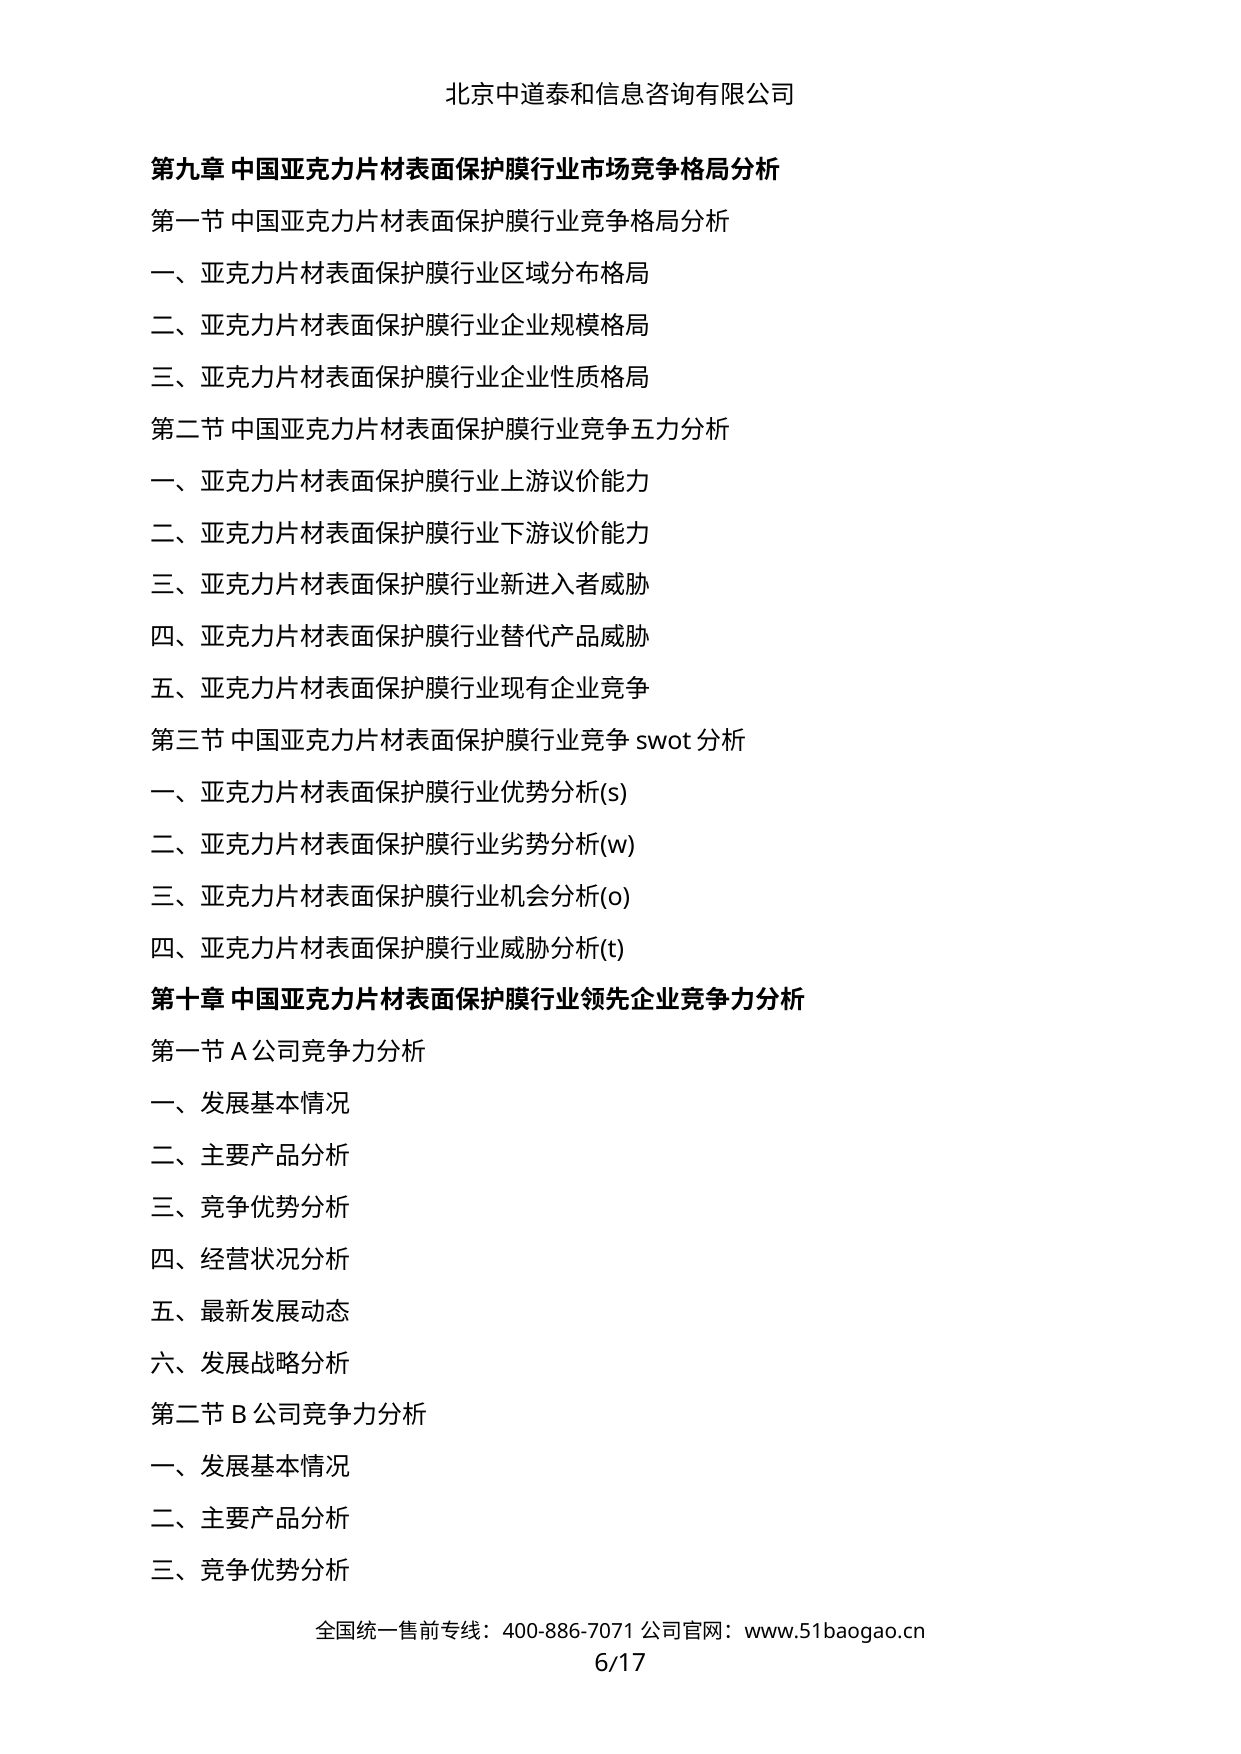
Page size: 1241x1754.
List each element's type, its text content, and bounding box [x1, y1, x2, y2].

text 四、亚克力片材表面保护膜行业威胁分析(t) [150, 928, 1090, 964]
text 一、亚克力片材表面保护膜行业区域分布格局 [150, 254, 1090, 290]
text 二、主要产品分析 [150, 1499, 1090, 1535]
text 第九章 中国亚克力片材表面保护膜行业市场竞争格局分析 [150, 150, 1090, 186]
text 二、亚克力片材表面保护膜行业劣势分析(w) [150, 824, 1090, 861]
text 三、亚克力片材表面保护膜行业企业性质格局 [150, 357, 1090, 394]
text 第一节 中国亚克力片材表面保护膜行业竞争格局分析 [150, 202, 1090, 238]
text 二、亚克力片材表面保护膜行业下游议价能力 [150, 513, 1090, 549]
text 五、最新发展动态 [150, 1291, 1090, 1327]
text 第十章 中国亚克力片材表面保护膜行业领先企业竞争力分析 [150, 980, 1090, 1016]
text 第一节 A公司竞争力分析 [150, 1032, 1090, 1068]
text 第三节 中国亚克力片材表面保护膜行业竞争swot分析 [150, 721, 1090, 757]
text 三、竞争优势分析 [150, 1187, 1090, 1224]
text 一、亚克力片材表面保护膜行业优势分析(s) [150, 772, 1090, 809]
text 二、主要产品分析 [150, 1136, 1090, 1172]
text 一、亚克力片材表面保护膜行业上游议价能力 [150, 461, 1090, 497]
text 一、发展基本情况 [150, 1084, 1090, 1120]
text 第二节 中国亚克力片材表面保护膜行业竞争五力分析 [150, 409, 1090, 446]
text 第二节 B公司竞争力分析 [150, 1395, 1090, 1431]
text 二、亚克力片材表面保护膜行业企业规模格局 [150, 306, 1090, 342]
text 五、亚克力片材表面保护膜行业现有企业竞争 [150, 669, 1090, 705]
text 四、经营状况分析 [150, 1239, 1090, 1276]
text 四、亚克力片材表面保护膜行业替代产品威胁 [150, 617, 1090, 653]
text 三、亚克力片材表面保护膜行业新进入者威胁 [150, 565, 1090, 601]
text 六、发展战略分析 [150, 1343, 1090, 1379]
text 三、竞争优势分析 [150, 1551, 1090, 1587]
text 三、亚克力片材表面保护膜行业机会分析(o) [150, 876, 1090, 912]
text 一、发展基本情况 [150, 1447, 1090, 1483]
